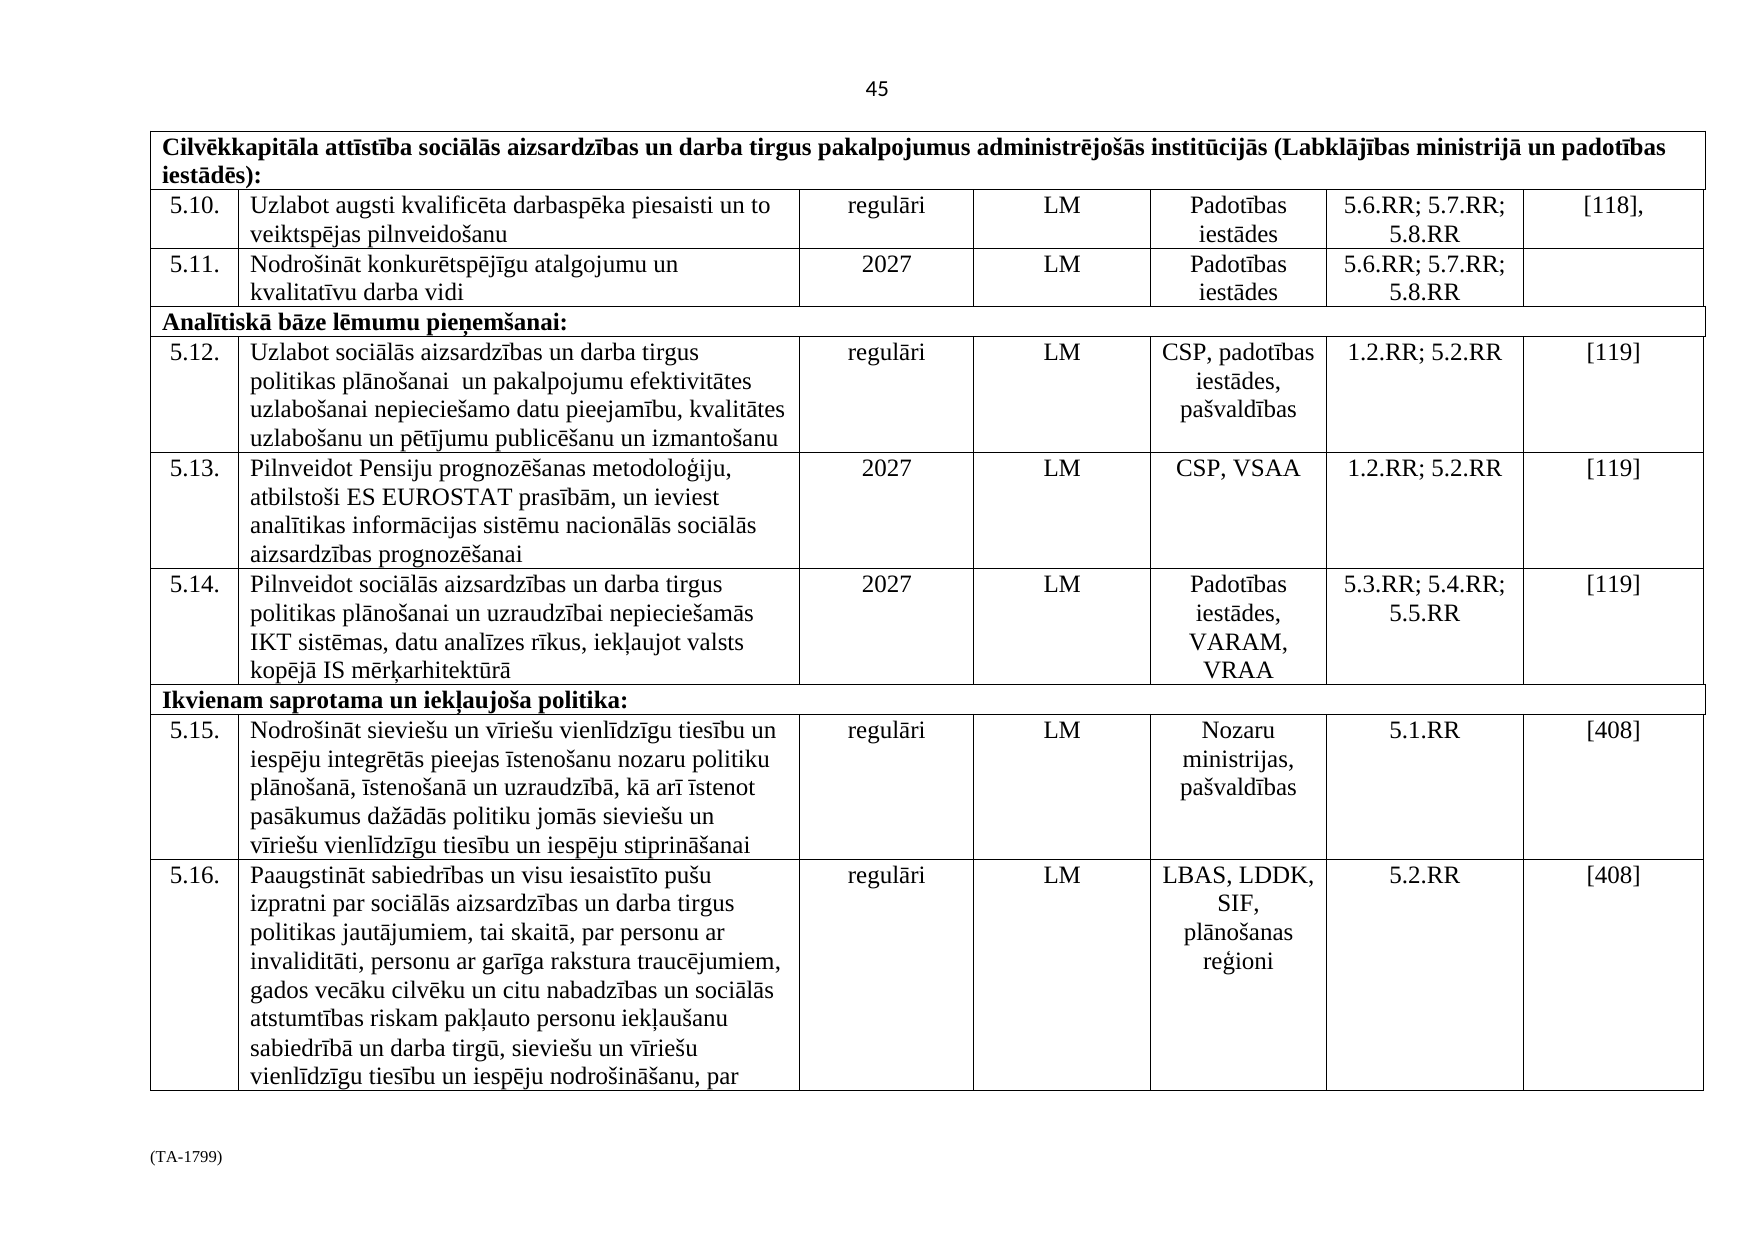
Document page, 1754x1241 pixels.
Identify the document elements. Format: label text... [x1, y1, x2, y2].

table_cell Padotības iestādes [1151, 249, 1326, 306]
table_cell Padotības iestādes, VARAM, VRAA [1151, 569, 1326, 684]
table_cell 5.11. [151, 249, 238, 306]
table_cell Cilvēkkapitāla attīstība sociālās aizsardzības un darba tirgus pakalpojumus administrējošās institūcijās (Labklājības ministrijā un padotības iestādēs): [151, 132, 1705, 189]
table_cell Nodrošināt konkurētspējīgu atalgojumu un kvalitatīvu darba vidi [239, 249, 799, 306]
table_cell 5.2.RR [1327, 860, 1523, 1090]
table_cell LM [974, 337, 1150, 452]
table_cell LM [974, 249, 1150, 306]
table_cell [1524, 249, 1703, 306]
table_cell [119] [1524, 569, 1703, 684]
table_cell CSP, VSAA [1151, 453, 1326, 568]
table_cell Padotības iestādes [1151, 190, 1326, 248]
table_cell Pilnveidot sociālās aizsardzības un darba tirgus politikas plānošanai un uzraudzībai nepieciešamās IKT sistēmas, datu analīzes rīkus, iekļaujot valsts kopējā IS mērķarhitektūrā [239, 569, 799, 684]
table_cell [118], [1524, 190, 1703, 248]
table_cell 5.1.RR [1327, 715, 1523, 859]
table_cell 5.6.RR; 5.7.RR; 5.8.RR [1327, 190, 1523, 248]
table_cell [119] [1524, 453, 1703, 568]
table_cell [1151, 860, 1326, 1090]
table_cell LM [974, 453, 1150, 568]
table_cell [239, 860, 799, 1090]
table_cell regulāri [800, 860, 973, 1090]
table_cell regulāri [800, 190, 973, 248]
table_cell 5.10. [151, 190, 238, 248]
table_cell Nodrošināt sieviešu un vīriešu vienlīdzīgu tiesību un iespēju integrētās pieejas īstenošanu nozaru politiku plānošanā, īstenošanā un uzraudzībā, kā arī īstenot pasākumus dažādās politiku jomās sieviešu un vīriešu vienlīdzīgu tiesību un iespēju stiprināšanai [239, 715, 799, 859]
table_cell regulāri [800, 715, 973, 859]
table_cell 5.15. [151, 715, 238, 859]
table_cell LM [974, 860, 1150, 1090]
table_cell [408] [1524, 860, 1703, 1090]
table_cell regulāri [800, 337, 973, 452]
table_cell 2027 [800, 249, 973, 306]
table_cell 5.12. [151, 337, 238, 452]
table_cell 1.2.RR; 5.2.RR [1327, 453, 1523, 568]
table_cell 5.13. [151, 453, 238, 568]
table_cell 5.16. [151, 860, 238, 1090]
table_cell Analītiskā bāze lēmumu pieņemšanai: [151, 307, 1705, 336]
table_cell LM [974, 190, 1150, 248]
table_cell [408] [1524, 715, 1703, 859]
table_cell LM [974, 569, 1150, 684]
table_cell 2027 [800, 569, 973, 684]
table_cell Nozaru ministrijas, pašvaldības [1151, 715, 1326, 859]
table_cell 1.2.RR; 5.2.RR [1327, 337, 1523, 452]
table_cell 5.14. [151, 569, 238, 684]
table_cell Ikvienam saprotama un iekļaujoša politika: [151, 685, 1705, 714]
table_cell Uzlabot sociālās aizsardzības un darba tirgus politikas plānošanai un pakalpojumu efektivitātes uzlabošanai nepieciešamo datu pieejamību, kvalitātes uzlabošanu un pētījumu publicēšanu un izmantošanu [239, 337, 799, 452]
table_cell 2027 [800, 453, 973, 568]
table_cell Uzlabot augsti kvalificēta darbaspēka piesaisti un to veiktspējas pilnveidošanu [239, 190, 799, 248]
table_cell LM [974, 715, 1150, 859]
table_cell [119] [1524, 337, 1703, 452]
table_cell Pilnveidot Pensiju prognozēšanas metodoloģiju, atbilstoši ES EUROSTAT prasībām, un ieviest analītikas informācijas sistēmu nacionālās sociālās aizsardzības prognozēšanai [239, 453, 799, 568]
table_cell 5.6.RR; 5.7.RR; 5.8.RR [1327, 249, 1523, 306]
table_cell CSP, padotības iestādes, pašvaldības [1151, 337, 1326, 452]
table_cell 5.3.RR; 5.4.RR; 5.5.RR [1327, 569, 1523, 684]
